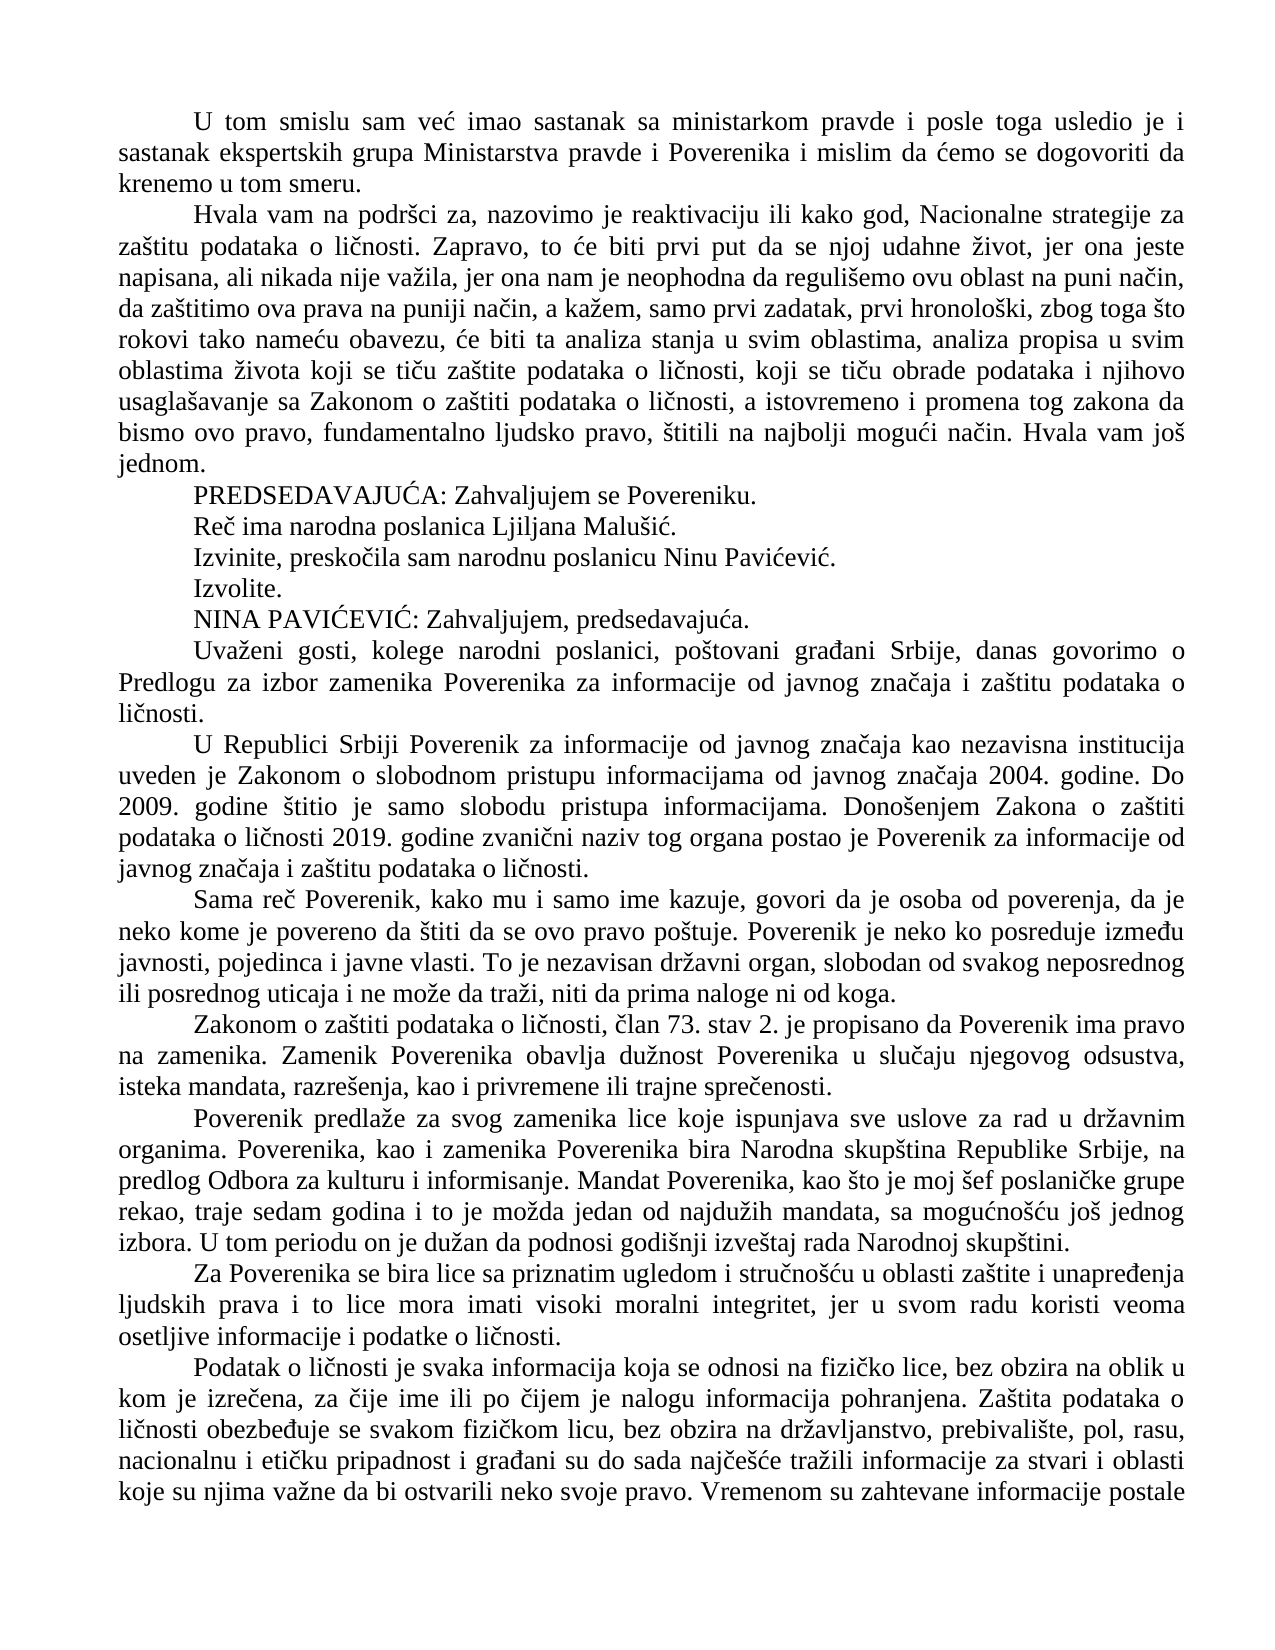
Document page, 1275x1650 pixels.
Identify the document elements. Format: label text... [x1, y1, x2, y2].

text Reč ima narodna poslanica Ljiljana Malušić. [118, 510, 1186, 541]
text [118, 1351, 1186, 1507]
text PREDSEDAVAJUĆA: Zahvaljujem se Povereniku. [118, 479, 1186, 510]
text Izvolite. [118, 572, 1186, 603]
text Sama reč Poverenik, kako mu i samo ime kazuje, govori da je osoba od poverenja, da je neko kome je povereno da štiti da se ovo pravo poštuje. Poverenik je neko ko posreduje između javnosti, pojedinca i javne vlasti. To je nezavisan državni organ, slobodan od svakog neposrednog ili posrednog uticaja i ne može da traži, niti da prima naloge ni od koga. [118, 884, 1186, 1008]
text Za Poverenika se bira lice sa priznatim ugledom i stručnošću u oblasti zaštite i unapređenja ljudskih prava i to lice mora imati visoki moralni integritet, jer u svom radu koristi veoma osetljive informacije i podatke o ličnosti. [118, 1257, 1186, 1351]
text Uvaženi gosti, kolege narodni poslanici, poštovani građani Srbije, danas govorimo o Predlogu za izbor zamenika Poverenika za informacije od javnog značaja i zaštitu podataka o ličnosti. [118, 634, 1186, 728]
text U tom smislu sam već imao sastanak sa ministarkom pravde i posle toga usledio je i sastanak ekspertskih grupa Ministarstva pravde i Poverenika i mislim da ćemo se dogovoriti da krenemo u tom smeru. [118, 105, 1186, 198]
text Zakonom o zaštiti podataka o ličnosti, član 73. stav 2. je propisano da Poverenik ima pravo na zamenika. Zamenik Poverenika obavlja dužnost Poverenika u slučaju njegovog odsustva, isteka mandata, razrešenja, kao i privremene ili trajne sprečenosti. [118, 1008, 1186, 1102]
text NINA PAVIĆEVIĆ: Zahvaljujem, predsedavajuća. [118, 603, 1186, 634]
text Hvala vam na podršci za, nazovimo je reaktivaciju ili kako god, Nacionalne strategije za zaštitu podataka o ličnosti. Zapravo, to će biti prvi put da se njoj udahne život, jer ona jeste napisana, ali nikada nije važila, jer ona nam je neophodna da regulišemo ovu oblast na puni način, da zaštitimo ova prava na puniji način, a kažem, samo prvi zadatak, prvi hronološki, zbog toga što rokovi tako nameću obavezu, će biti ta analiza stanja u svim oblastima, analiza propisa u svim oblastima života koji se tiču zaštite podataka o ličnosti, koji se tiču obrade podataka i njihovo usaglašavanje sa Zakonom o zaštiti podataka o ličnosti, a istovremeno i promena tog zakona da bismo ovo pravo, fundamentalno ljudsko pravo, štitili na najbolji mogući način. Hvala vam još jednom. [118, 198, 1186, 479]
text U Republici Srbiji Poverenik za informacije od javnog značaja kao nezavisna institucija uveden je Zakonom o slobodnom pristupu informacijama od javnog značaja 2004. godine. Do 2009. godine štitio je samo slobodu pristupa informacijama. Donošenjem Zakona o zaštiti podataka o ličnosti 2019. godine zvanični naziv tog organa postao je Poverenik za informacije od javnog značaja i zaštitu podataka o ličnosti. [118, 728, 1186, 884]
text Poverenik predlaže za svog zamenika lice koje ispunjava sve uslove za rad u državnim organima. Poverenika, kao i zamenika Poverenika bira Narodna skupština Republike Srbije, na predlog Odbora za kulturu i informisanje. Mandat Poverenika, kao što je moj šef poslaničke grupe rekao, traje sedam godina i to je možda jedan od najdužih mandata, sa mogućnošću još jednog izbora. U tom periodu on je dužan da podnosi godišnji izveštaj rada Narodnoj skupštini. [118, 1102, 1186, 1257]
text Izvinite, preskočila sam narodnu poslanicu Ninu Pavićević. [118, 541, 1186, 572]
